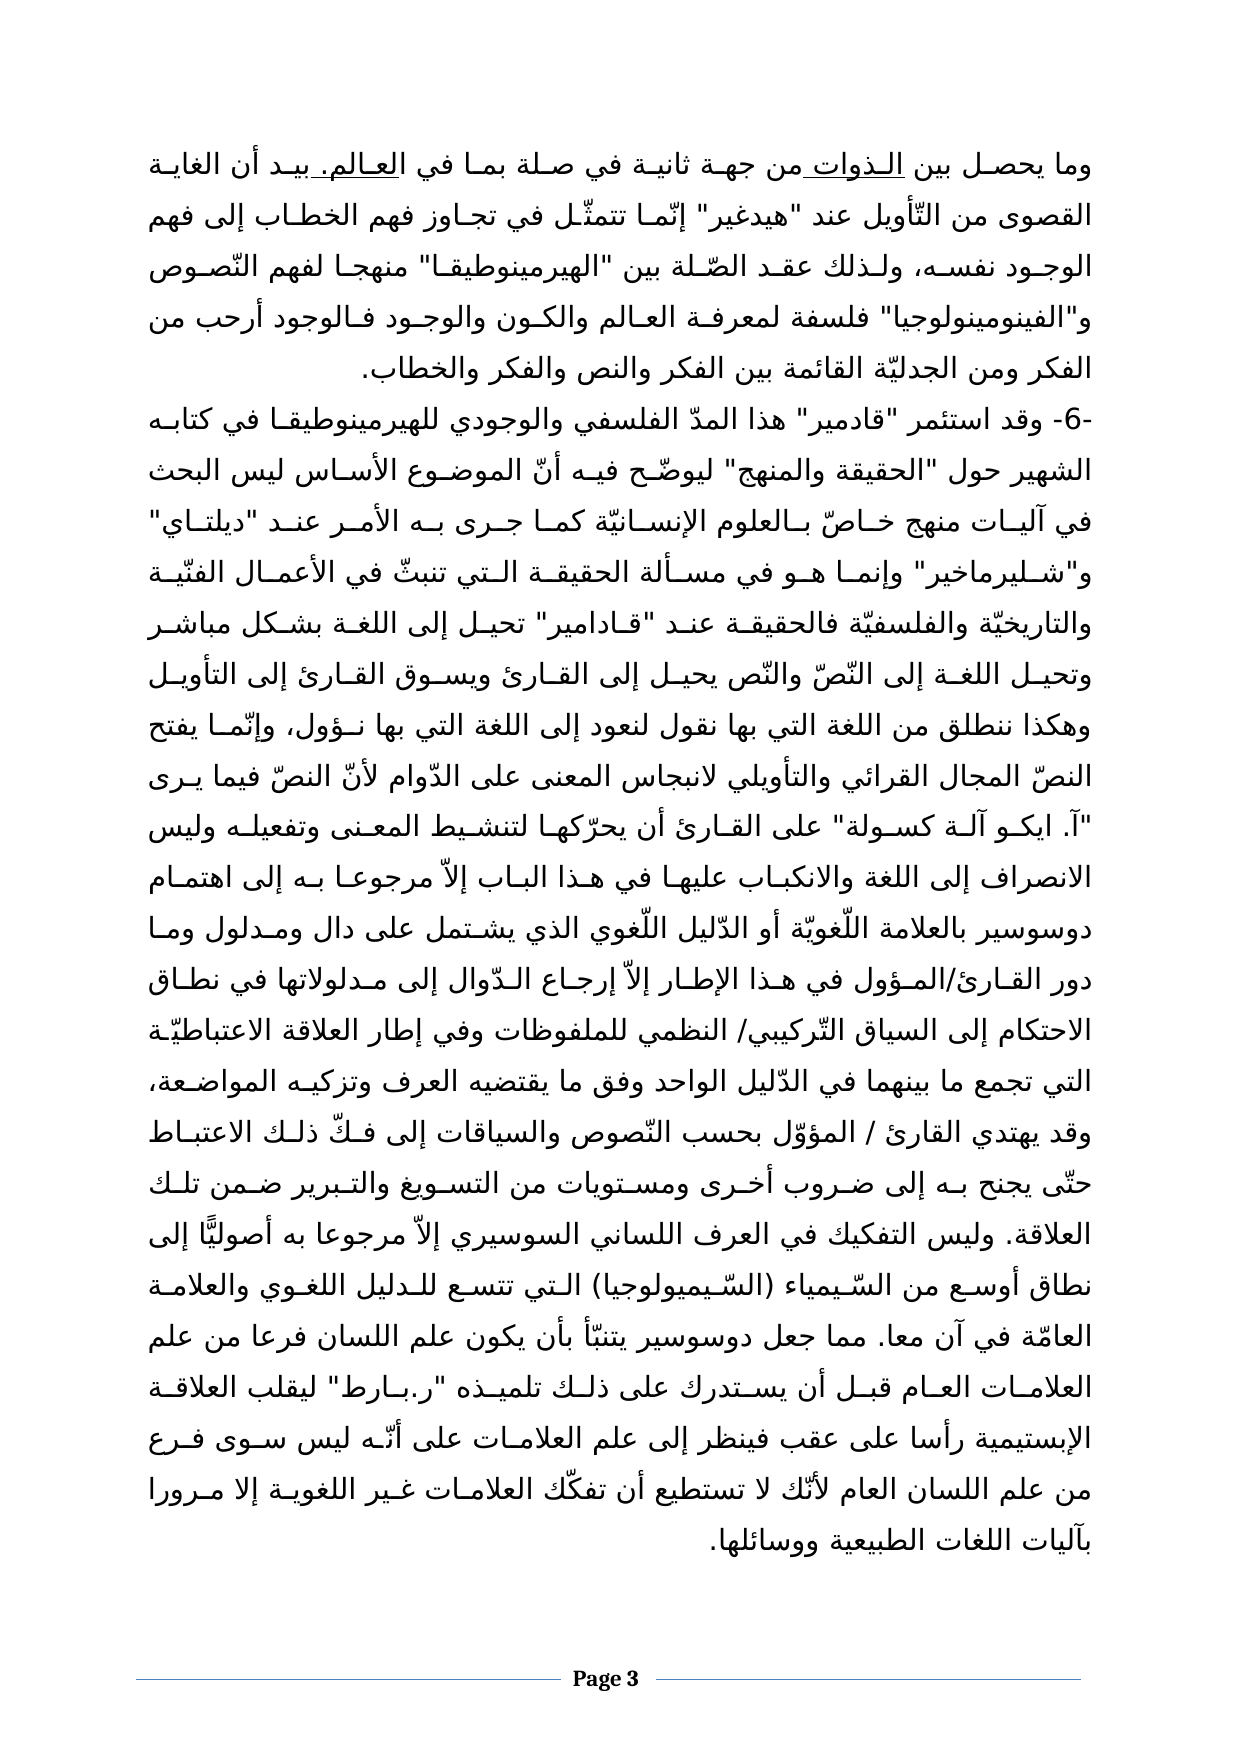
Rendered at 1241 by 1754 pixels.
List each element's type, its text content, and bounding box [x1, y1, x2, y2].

text -6- وقد استئمر "قادمير" هذا المدّ الفلسفي والوجودي للهيرمينوطيقا في كتابه الشهير حول "الحقيقة والمنهج" ليوضّح فيه أنّ الموضوع الأساس ليس البحث في آليات منهج خاصّ بالعلوم الإنسانيّة كما جرى به الأمر عند "ديلتاي" و"شليرماخير" وإنما هو في مسألة الحقيقة التي تنبثّ في الأعمال الفنّية والتاريخيّة والفلسفيّة فالحقيقة عند "قادامير" تحيل إلى اللغة بشكل مباشر وتحيل اللغة إلى النّصّ والنّص يحيل إلى القارئ ويسوق القارئ إلى التأويل وهكذا ننطلق من اللغة التي بها نقول لنعود إلى اللغة التي بها نؤول، وإنّما يفتح النصّ المجال القرائي والتأويلي لانبجاس المعنى على الدّوام لأنّ النصّ فيما يرى "آ. ايكو آلة كسولة" على القارئ أن يحرّكها لتنشيط المعنى وتفعيله وليس الانصراف إلى اللغة والانكباب عليها في هذا الباب إلاّ مرجوعا به إلى اهتمام دوسوسير بالعلامة اللّغويّة أو الدّليل اللّغوي الذي يشتمل على دال ومدلول وما دور القارئ/المؤول في هذا الإطار إلاّ إرجاع الدّوال إلى مدلولاتها في نطاق الاحتكام إلى السياق التّركيبي/ النظمي للملفوظات وفي إطار العلاقة الاعتباطيّة التي تجمع ما بينهما في الدّليل الواحد وفق ما يقتضيه العرف وتزكيه المواضعة، وقد يهتدي القارئ / المؤوّل بحسب النّصوص والسياقات إلى فكّ ذلك الاعتباط حتّى يجنح به إلى ضروب أخرى ومستويات من التسويغ والتبرير ضمن تلك العلاقة. وليس التفكيك في العرف اللساني السوسيري إلاّ مرجوعا به أصوليًّا إلى نطاق أوسع من السّيمياء (السّيميولوجيا) التي تتسع للدليل اللغوي والعلامة العامّة في آن معا. مما جعل دوسوسير يتنبّأ بأن يكون علم اللسان فرعا من علم العلامات العام قبل أن يستدرك على ذلك تلميذه "ر.بارط" ليقلب العلاقة الإبستيمية رأسا على عقب فينظر إلى علم العلامات على أنّه ليس سوى فرع من علم اللسان العام لأنّك لا تستطيع أن تفكّك العلامات غير اللغوية إلا مرورا بآليات اللغات الطبيعية ووسائلها. [148, 402, 1093, 1557]
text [148, 148, 1093, 385]
